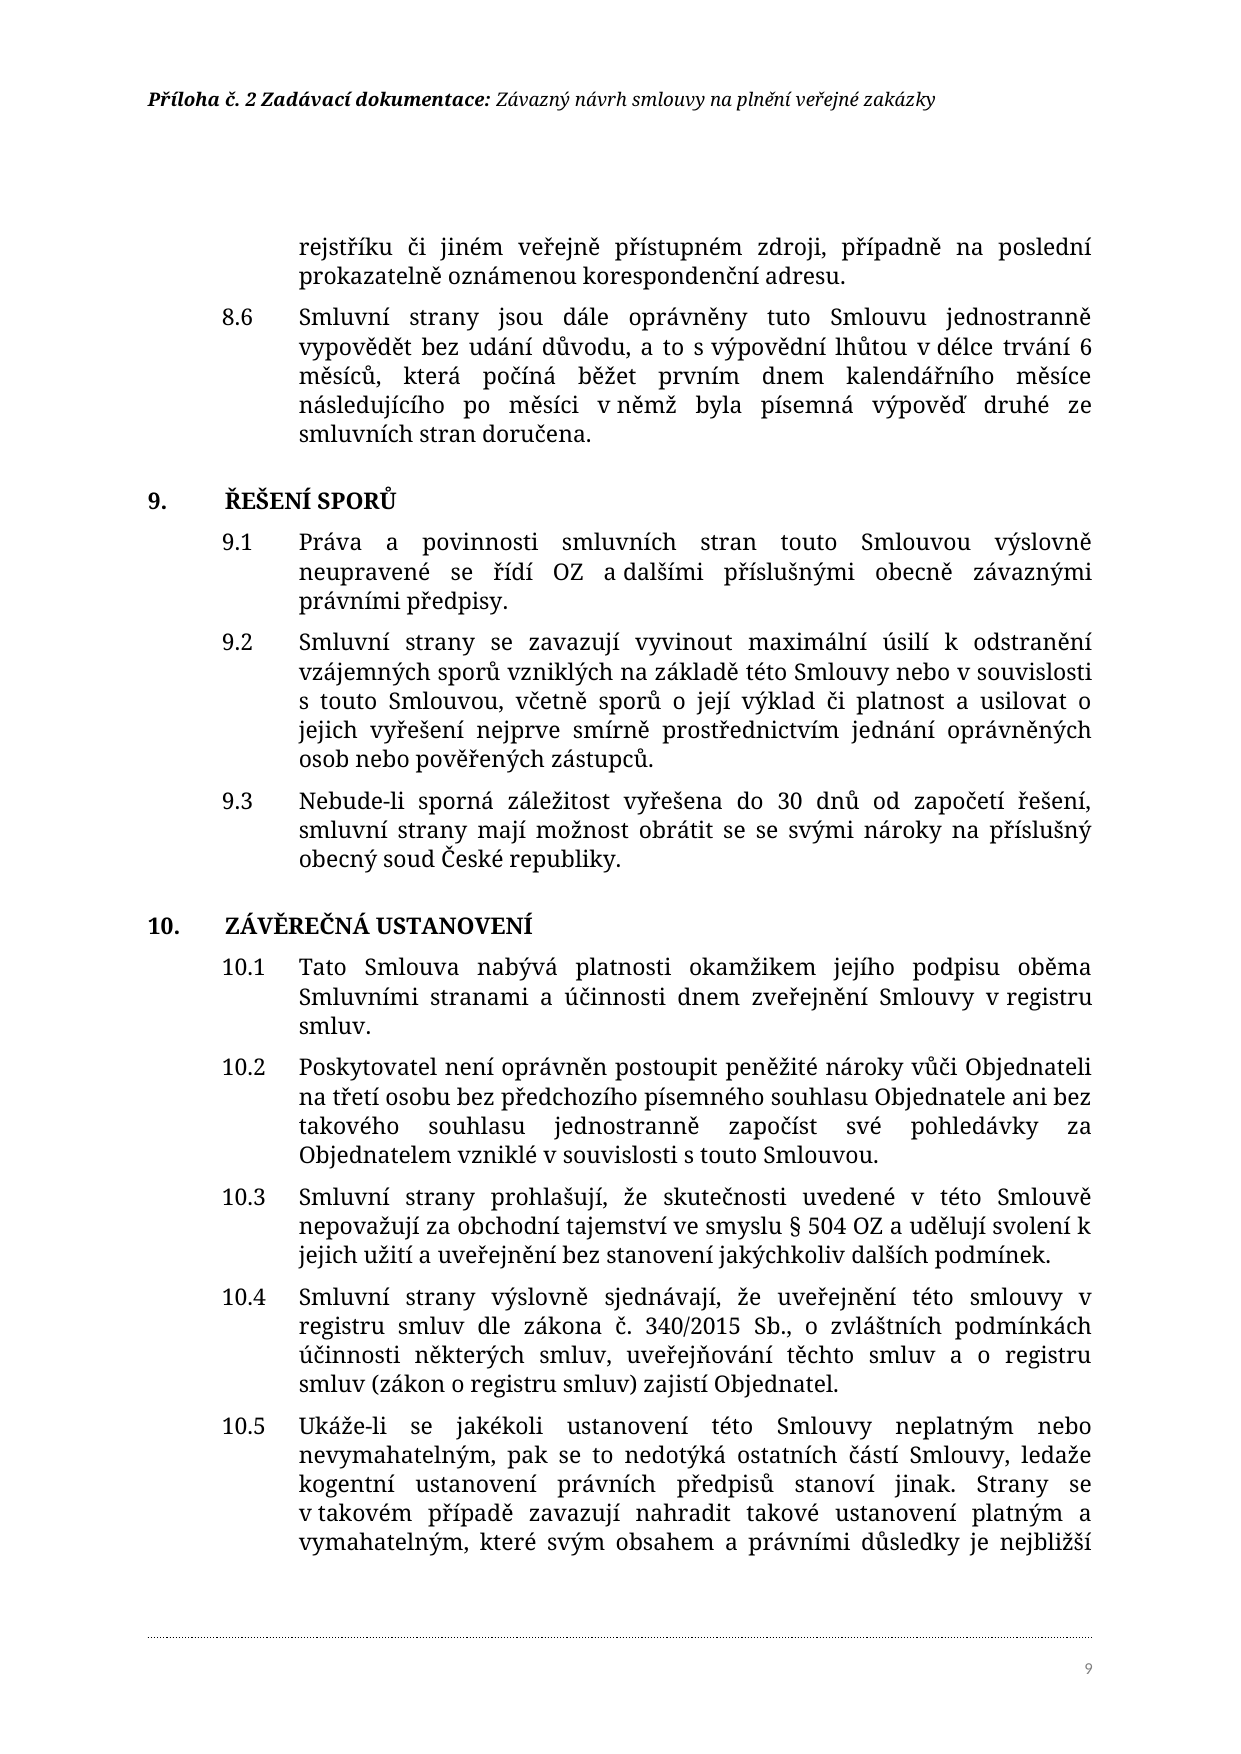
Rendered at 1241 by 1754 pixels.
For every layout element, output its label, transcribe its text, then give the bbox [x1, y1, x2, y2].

text Práva a povinnosti smluvních stran touto Smlouvou výslovně neupravené se řídí OZ a dalšími příslušnými obecně závaznými právními předpisy. [222, 527, 1092, 615]
text Tato Smlouva nabývá platnosti okamžikem jejího podpisu oběma Smluvními stranami a účinnosti dnem zveřejnění Smlouvy v registru smluv. [222, 952, 1092, 1040]
text Smluvní strany jsou dále oprávněny tuto Smlouvu jednostranně vypovědět bez udání důvodu, a to s výpovědní lhůtou v délce trvání 6 měsíců, která počíná běžet prvním dnem kalendářního měsíce následujícího po měsíci v němž byla písemná výpověď druhé ze smluvních stran doručena. [222, 302, 1092, 448]
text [222, 1411, 1092, 1557]
text Smluvní strany výslovně sjednávají, že uveřejnění této smlouvy v registru smluv dle zákona č. 340/2015 Sb., o zvláštních podmínkách účinnosti některých smluv, uveřejňování těchto smluv a o registru smluv (zákon o registru smluv) zajistí Objednatel. [222, 1282, 1092, 1398]
text ZÁVĚREČNÁ USTANOVENÍ [148, 911, 1092, 940]
text Poskytovatel není oprávněn postoupit peněžité nároky vůči Objednateli na třetí osobu bez předchozího písemného souhlasu Objednatele ani bez takového souhlasu jednostranně započíst své pohledávky za Objednatelem vzniklé v souvislosti s touto Smlouvou. [222, 1052, 1092, 1169]
text ŘEŠENÍ SPORŮ [148, 486, 1092, 515]
text Nebude-li sporná záležitost vyřešena do 30 dnů od započetí řešení, smluvní strany mají možnost obrátit se se svými nároky na příslušný obecný soud České republiky. [222, 786, 1092, 873]
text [222, 232, 1092, 290]
text Smluvní strany prohlašují, že skutečnosti uvedené v této Smlouvě nepovažují za obchodní tajemství ve smyslu § 504 OZ a udělují svolení k jejich užití a uveřejnění bez stanovení jakýchkoliv dalších podmínek. [222, 1182, 1092, 1269]
text Smluvní strany se zavazují vyvinout maximální úsilí k odstranění vzájemných sporů vzniklých na základě této Smlouvy nebo v souvislosti s touto Smlouvou, včetně sporů o její výklad či platnost a usilovat o jejich vyřešení nejprve smírně prostřednictvím jednání oprávněných osob nebo pověřených zástupců. [222, 627, 1092, 773]
